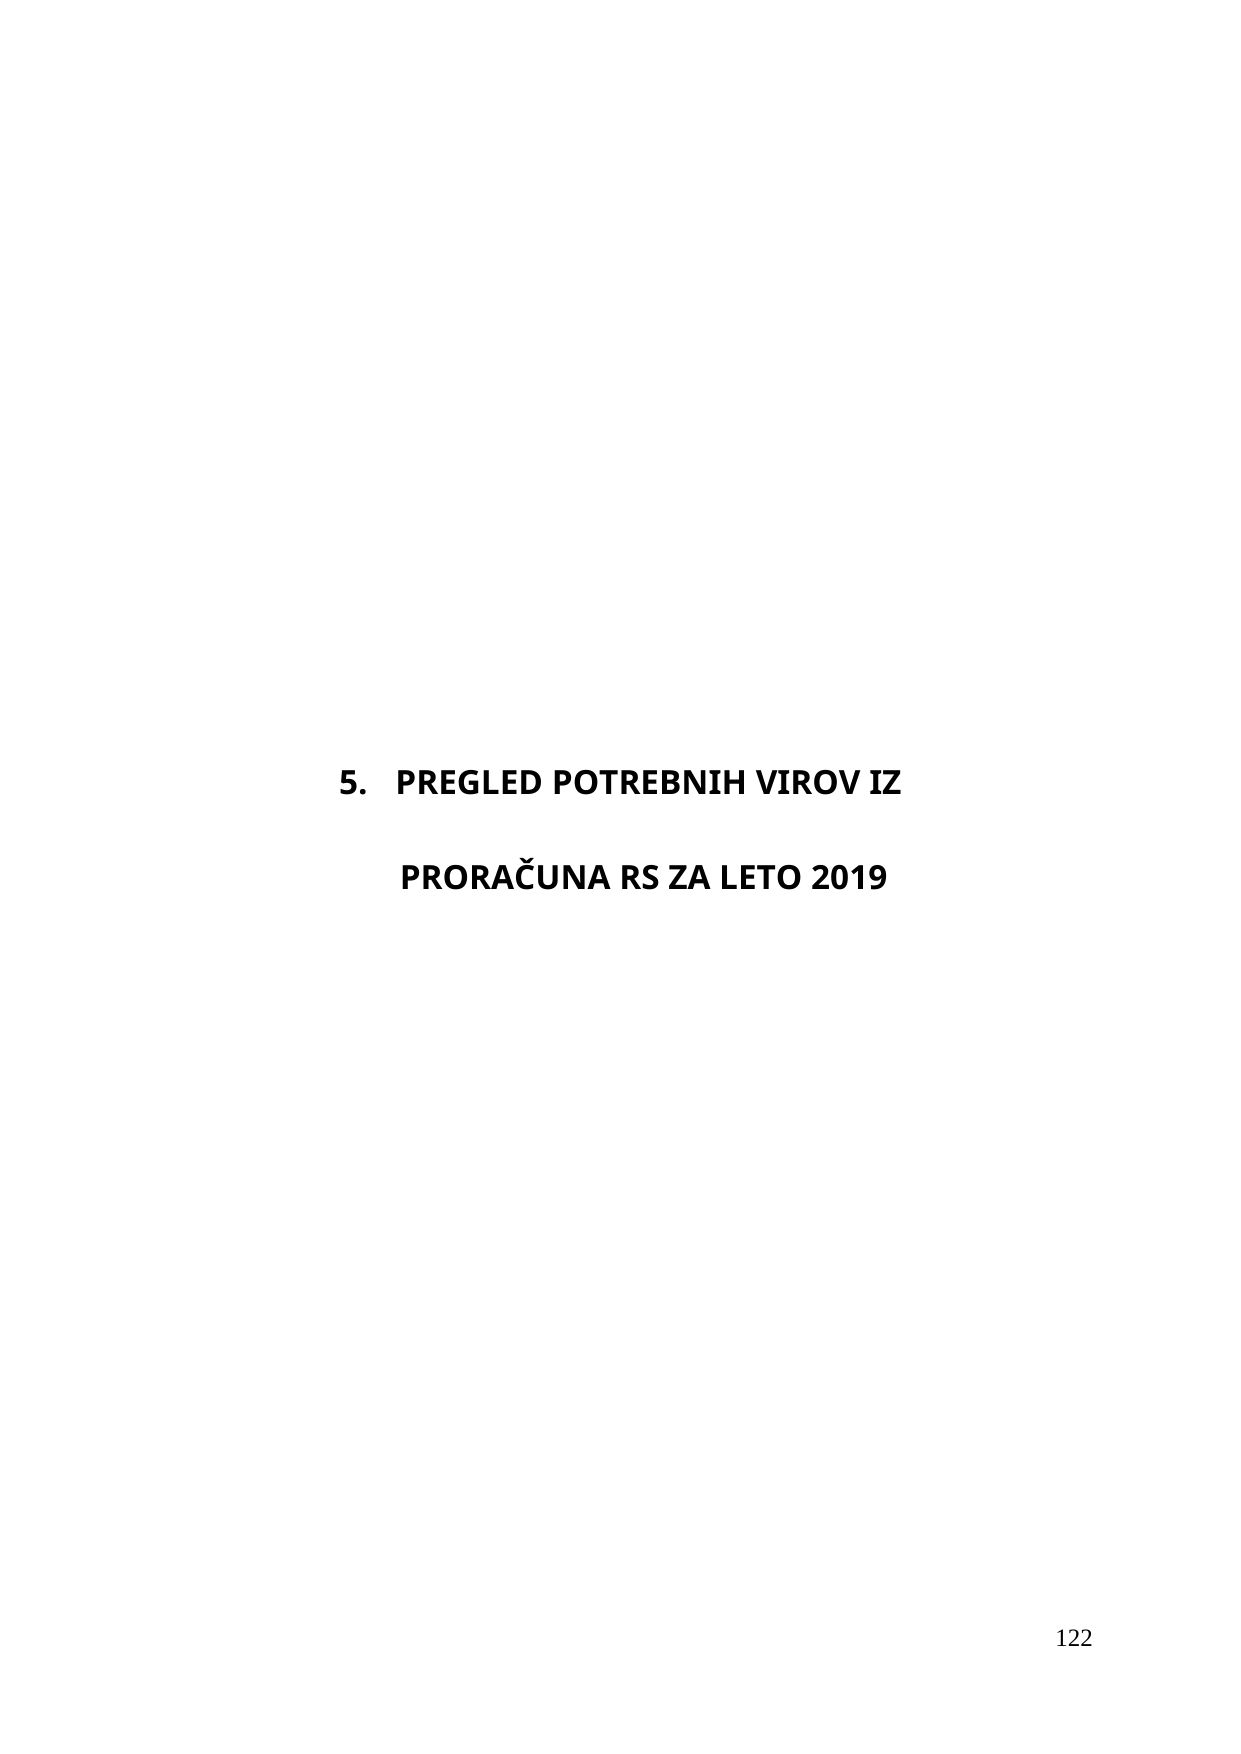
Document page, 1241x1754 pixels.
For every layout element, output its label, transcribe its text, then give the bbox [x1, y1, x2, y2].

subtitle PRORAČUNA RS ZA LETO 2019 [194, 854, 1093, 899]
subtitle PREGLED POTREBNIH VIROV IZ [148, 758, 1093, 804]
